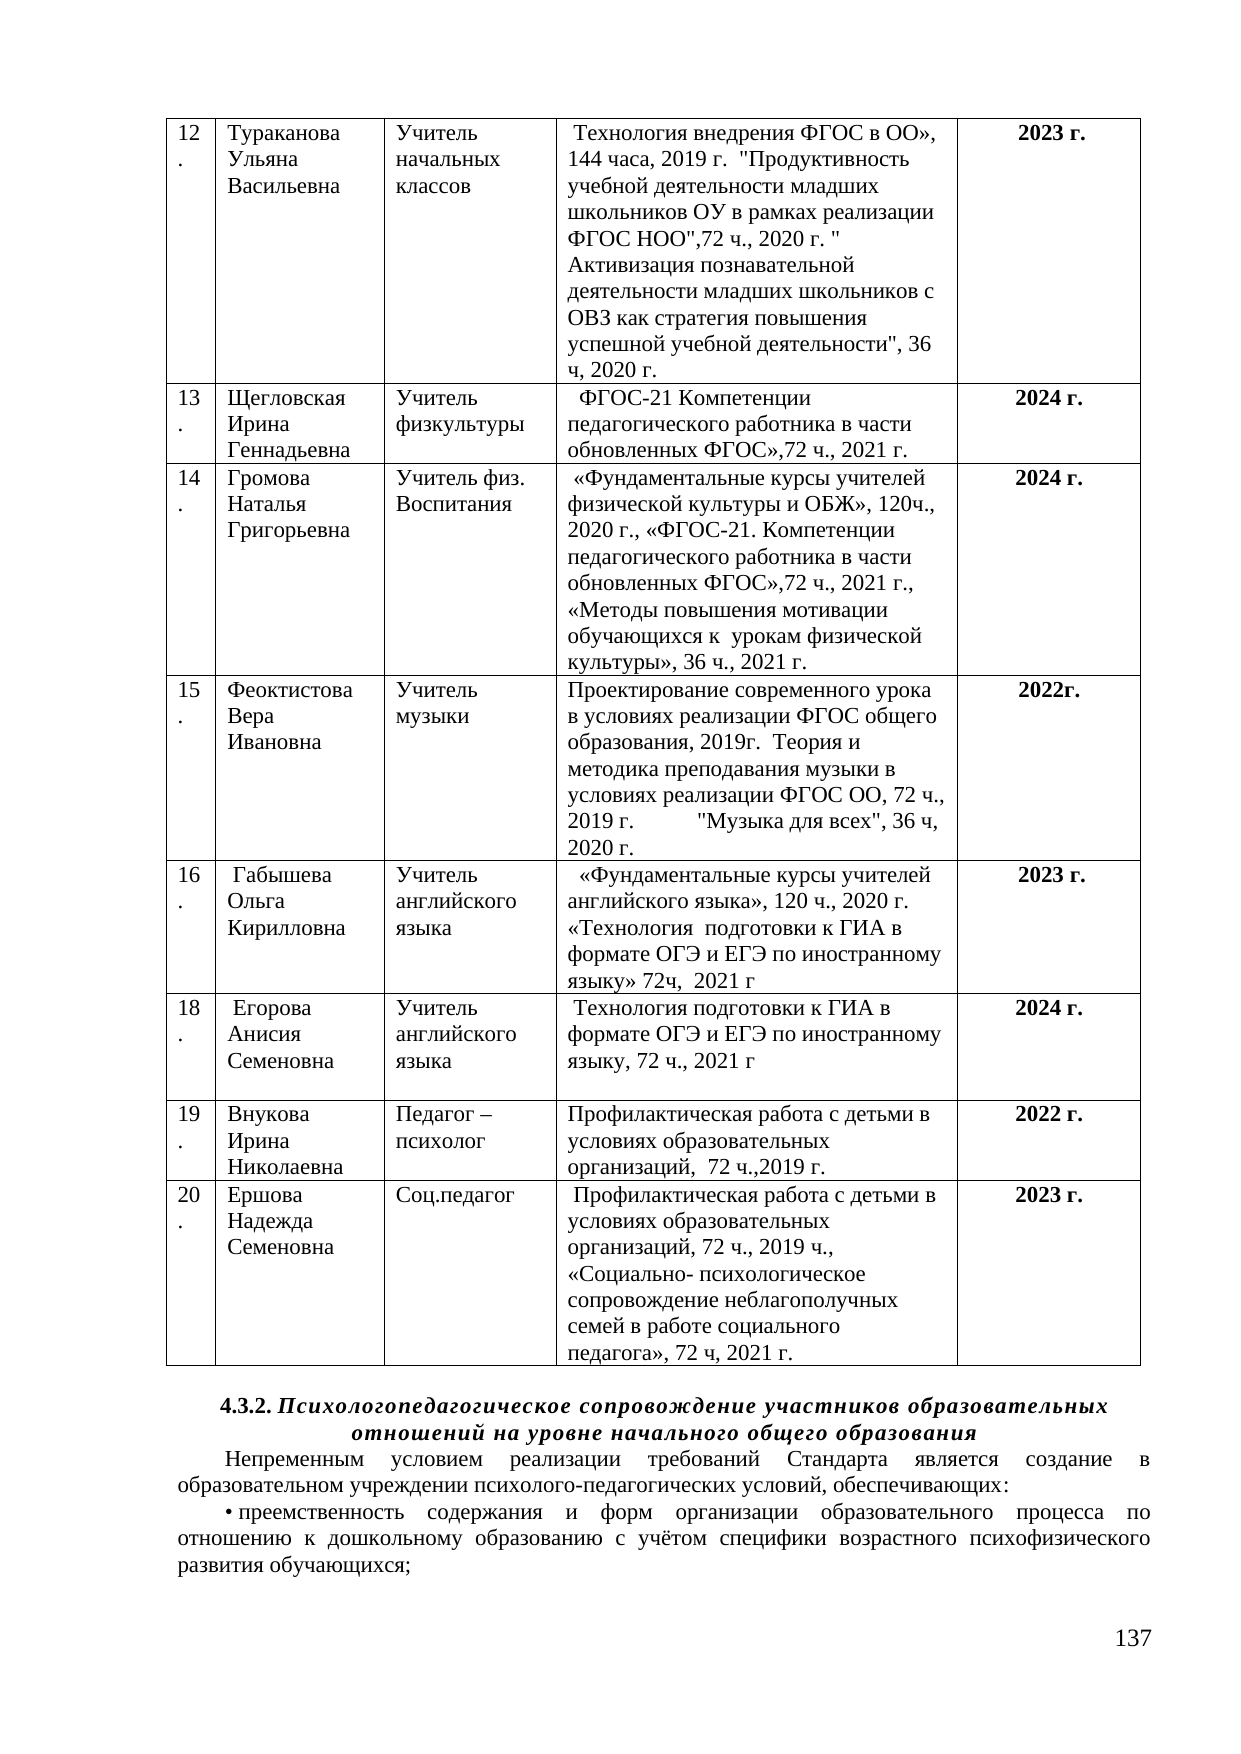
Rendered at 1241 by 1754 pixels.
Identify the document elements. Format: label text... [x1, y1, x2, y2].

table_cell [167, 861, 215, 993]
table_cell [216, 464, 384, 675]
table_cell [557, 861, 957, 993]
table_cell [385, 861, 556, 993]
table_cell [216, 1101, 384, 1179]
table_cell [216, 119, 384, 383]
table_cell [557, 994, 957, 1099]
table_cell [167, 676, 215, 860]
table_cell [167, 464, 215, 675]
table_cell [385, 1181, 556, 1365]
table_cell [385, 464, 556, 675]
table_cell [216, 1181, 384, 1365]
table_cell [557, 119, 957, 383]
text Непременным условием реализации требований Стандарта является создание в образовательном учреждении психолого-педагогических условий, обеспечивающих: [177, 1445, 1152, 1498]
text • преемственность содержания и форм организации образовательного процесса по отношению к дошкольному образованию с учётом специфики возрастного психофизического развития обучающихся; [177, 1498, 1152, 1577]
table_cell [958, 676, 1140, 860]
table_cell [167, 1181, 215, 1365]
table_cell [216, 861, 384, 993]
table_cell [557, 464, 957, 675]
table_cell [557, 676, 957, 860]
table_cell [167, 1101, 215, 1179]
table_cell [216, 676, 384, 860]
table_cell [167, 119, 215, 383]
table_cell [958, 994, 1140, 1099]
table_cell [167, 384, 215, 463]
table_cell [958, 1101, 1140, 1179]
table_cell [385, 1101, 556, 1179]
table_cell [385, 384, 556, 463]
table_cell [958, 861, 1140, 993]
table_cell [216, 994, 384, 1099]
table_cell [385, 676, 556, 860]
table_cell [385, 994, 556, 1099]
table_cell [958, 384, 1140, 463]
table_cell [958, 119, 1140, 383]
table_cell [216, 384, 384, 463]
text 4.3.2. Психолого­педагогическое сопровождение участников образовательных отношений на уровне начального общего образования [177, 1392, 1152, 1445]
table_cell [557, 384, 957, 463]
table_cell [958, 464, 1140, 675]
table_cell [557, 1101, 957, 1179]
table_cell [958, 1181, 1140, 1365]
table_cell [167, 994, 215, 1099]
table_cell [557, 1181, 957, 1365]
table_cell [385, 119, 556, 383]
